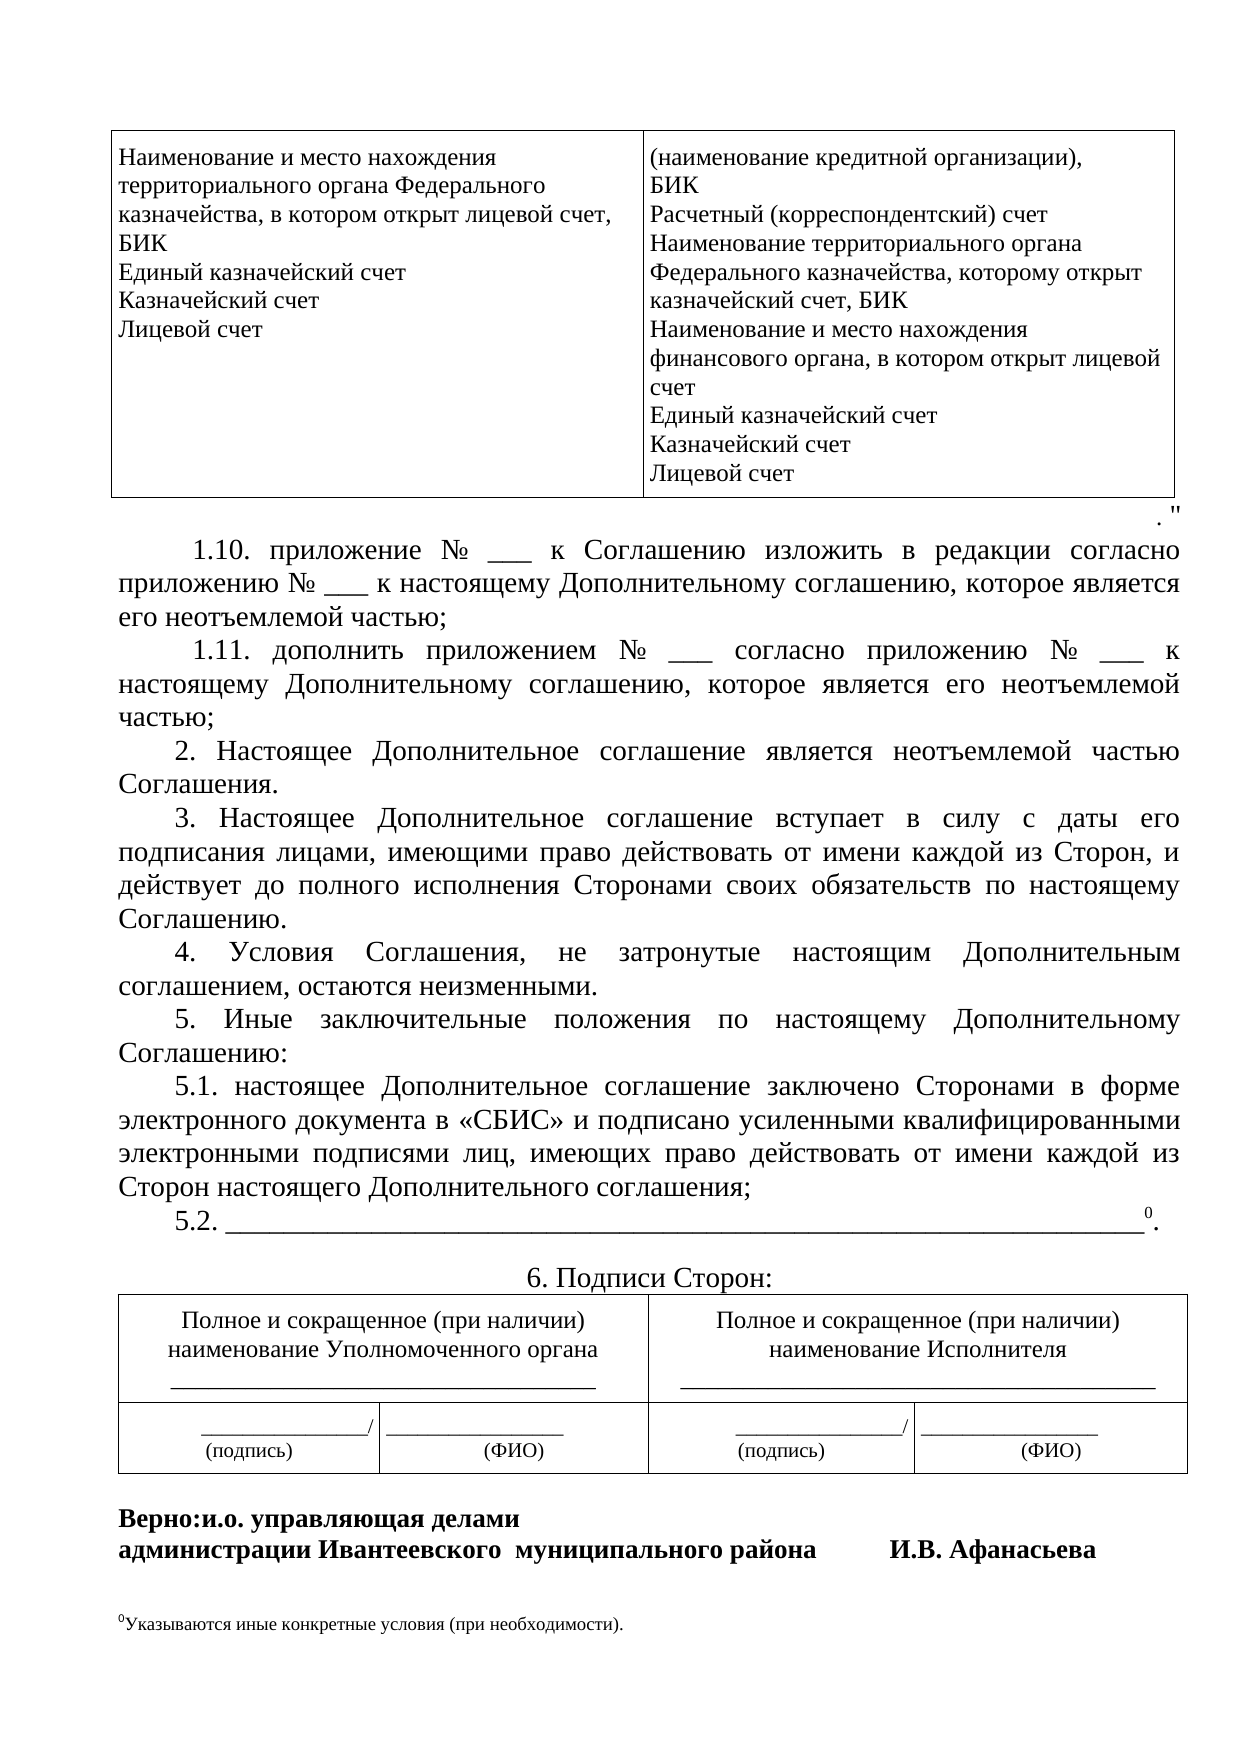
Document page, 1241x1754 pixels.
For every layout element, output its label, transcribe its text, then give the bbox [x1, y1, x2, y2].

title Верно:и.о. управляющая делами [118, 1502, 1181, 1534]
table_header Полное и сокращенное (при наличии) наименование Исполнителя ______________________________________ [649, 1295, 1187, 1402]
text 2. Настоящее Дополнительное соглашение является неотъемлемой частью Соглашения. [118, 733, 1181, 800]
table_cell _________________ (ФИО) [380, 1403, 648, 1473]
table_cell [644, 131, 1174, 497]
text 5.1. настоящее Дополнительное соглашение заключено Сторонами в форме электронного документа в «СБИС» и подписано усиленными квалифицированными электронными подписями лиц, имеющих право действовать от имени каждой из Сторон настоящего Дополнительного соглашения; [118, 1068, 1181, 1203]
table_cell ________________/ (подпись) [119, 1403, 379, 1473]
text 6. Подписи Сторон: [118, 1260, 1181, 1294]
text 1.10. приложение № ___ к Соглашению изложить в редакции согласно приложению № ___ к настоящему Дополнительному соглашению, которое является его неотъемлемой частью; [118, 532, 1181, 632]
text 3. Настоящее Дополнительное соглашение вступает в силу с даты его подписания лицами, имеющими право действовать от имени каждой из Сторон, и действует до полного исполнения Сторонами своих обязательств по настоящему Соглашению. [118, 800, 1181, 934]
text 1.11. дополнить приложением № ___ согласно приложению № ___ к настоящему Дополнительному соглашению, которое является его неотъемлемой частью; [118, 632, 1181, 733]
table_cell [112, 131, 643, 497]
table_cell _________________ (ФИО) [915, 1403, 1187, 1473]
table_header Полное и сокращенное (при наличии) наименование Уполномоченного органа __________________________________ [119, 1295, 648, 1402]
title администрации Ивантеевского муниципального района И.В. Афанасьева [118, 1534, 1181, 1565]
text 5. Иные заключительные положения по настоящему Дополнительному Соглашению: [118, 1001, 1181, 1068]
text 4. Условия Соглашения, не затронутые настоящим Дополнительным соглашением, остаются неизменными. [118, 934, 1181, 1001]
text . " [118, 498, 1181, 532]
table_cell ________________/ (подпись) [649, 1403, 914, 1473]
text 5.2. _______________________________________________________________. [118, 1203, 1181, 1236]
